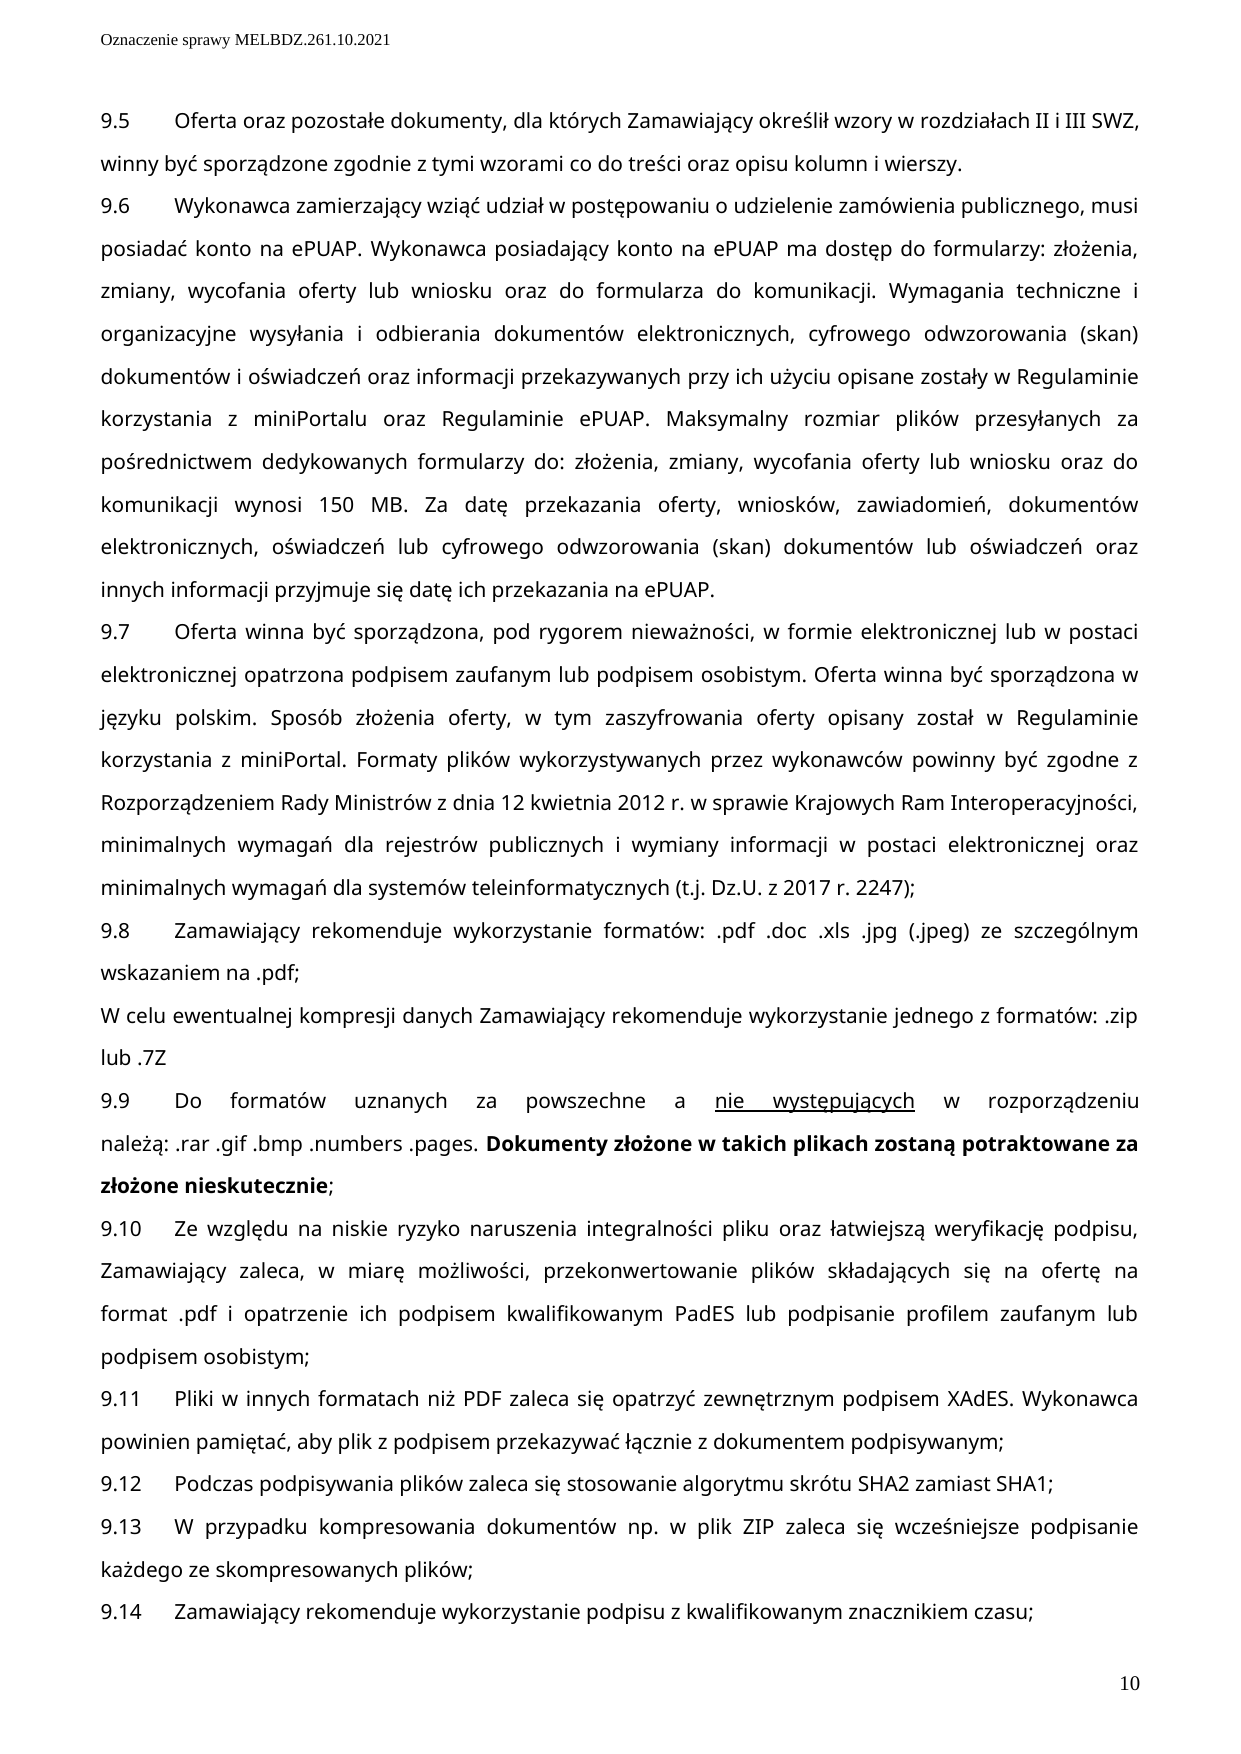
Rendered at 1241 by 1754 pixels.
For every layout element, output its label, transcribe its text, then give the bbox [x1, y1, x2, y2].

list Wykonawca zamierzający wziąć udział w postępowaniu o udzielenie zamówienia publicznego, musi posiadać konto na ePUAP. Wykonawca posiadający konto na ePUAP ma dostęp do formularzy: złożenia, zmiany, wycofania oferty lub wniosku oraz do formularza do komunikacji. Wymagania techniczne i organizacyjne wysyłania i odbierania dokumentów elektronicznych, cyfrowego odwzorowania (skan) dokumentów i oświadczeń oraz informacji przekazywanych przy ich użyciu opisane zostały w Regulaminie korzystania z miniPortalu oraz Regulaminie ePUAP. Maksymalny rozmiar plików przesyłanych za pośrednictwem dedykowanych formularzy do: złożenia, zmiany, wycofania oferty lub wniosku oraz do komunikacji wynosi 150 MB. Za datę przekazania oferty, wniosków, zawiadomień, dokumentów elektronicznych, oświadczeń lub cyfrowego odwzorowania (skan) dokumentów lub oświadczeń oraz innych informacji przyjmuje się datę ich przekazania na ePUAP. [100, 191, 1140, 603]
list Podczas podpisywania plików zaleca się stosowanie algorytmu skrótu SHA2 zamiast SHA1; [100, 1469, 1140, 1498]
list W przypadku kompresowania dokumentów np. w plik ZIP zaleca się wcześniejsze podpisanie każdego ze skompresowanych plików; [100, 1512, 1140, 1583]
list Oferta oraz pozostałe dokumenty, dla których Zamawiający określił wzory w rozdziałach II i III SWZ, winny być sporządzone zgodnie z tymi wzorami co do treści oraz opisu kolumn i wierszy. [100, 106, 1140, 177]
list Zamawiający rekomenduje wykorzystanie podpisu z kwalifikowanym znacznikiem czasu; [100, 1597, 1140, 1626]
list Zamawiający rekomenduje wykorzystanie formatów: .pdf .doc .xls .jpg (.jpeg) ze szczególnym wskazaniem na .pdf; [100, 916, 1140, 987]
list Ze względu na niskie ryzyko naruszenia integralności pliku oraz łatwiejszą weryfikację podpisu, Zamawiający zaleca, w miarę możliwości, przekonwertowanie plików składających się na ofertę na format .pdf i opatrzenie ich podpisem kwalifikowanym PadES lub podpisanie profilem zaufanym lub podpisem osobistym; [100, 1214, 1140, 1370]
text W celu ewentualnej kompresji danych Zamawiający rekomenduje wykorzystanie jednego z formatów: .zip lub .7Z [100, 1001, 1140, 1072]
list Do formatów uznanych za powszechne a nie występujących w rozporządzeniu należą: .rar .gif .bmp .numbers .pages. Dokumenty złożone w takich plikach zostaną potraktowane za złożone nieskutecznie; [100, 1086, 1140, 1200]
list Oferta winna być sporządzona, pod rygorem nieważności, w formie elektronicznej lub w postaci elektronicznej opatrzona podpisem zaufanym lub podpisem osobistym. Oferta winna być sporządzona w języku polskim. Sposób złożenia oferty, w tym zaszyfrowania oferty opisany został w Regulaminie korzystania z miniPortal. Formaty plików wykorzystywanych przez wykonawców powinny być zgodne z Rozporządzeniem Rady Ministrów z dnia 12 kwietnia 2012 r. w sprawie Krajowych Ram Interoperacyjności, minimalnych wymagań dla rejestrów publicznych i wymiany informacji w postaci elektronicznej oraz minimalnych wymagań dla systemów teleinformatycznych (t.j. Dz.U. z 2017 r. 2247); [100, 617, 1140, 902]
list Pliki w innych formatach niż PDF zaleca się opatrzyć zewnętrznym podpisem XAdES. Wykonawca powinien pamiętać, aby plik z podpisem przekazywać łącznie z dokumentem podpisywanym; [100, 1384, 1140, 1455]
